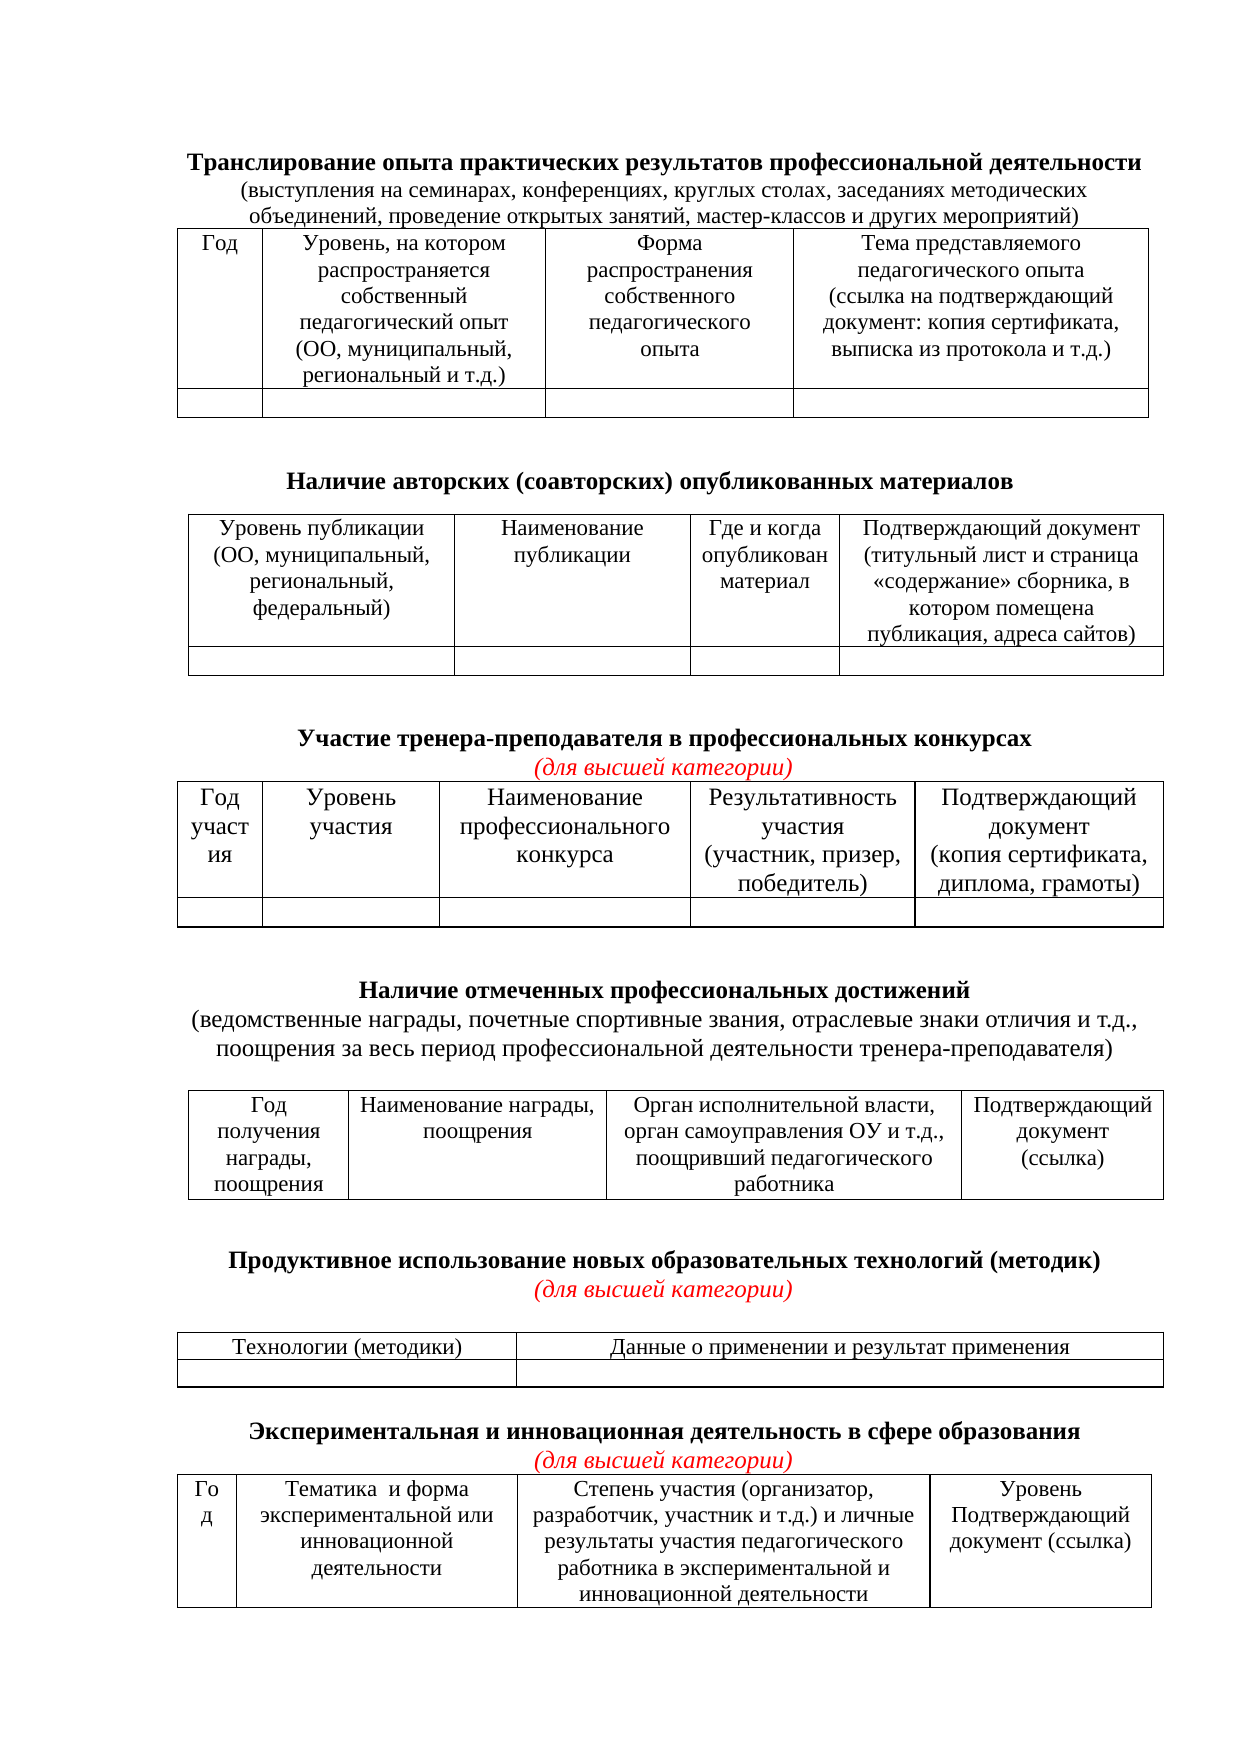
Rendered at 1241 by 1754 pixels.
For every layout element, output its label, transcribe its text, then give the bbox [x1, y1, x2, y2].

table_header Подтверждающий документ (титульный лист и страница «содержание» сборника, в котором помещена публикация, адреса сайтов) [840, 515, 1163, 646]
table_cell [178, 898, 262, 926]
table_cell [517, 1360, 1163, 1386]
table_header Год участия [178, 782, 262, 897]
table_header Форма распространения собственного педагогического опыта [546, 229, 793, 387]
text (выступления на семинарах, конференциях, круглых столах, заседаниях методических объединений, проведение открытых занятий, мастер-классов и других мероприятий) [177, 176, 1152, 228]
table_header Подтверждающий документ (ссылка) [962, 1091, 1163, 1199]
table_header Орган исполнительной власти, орган самоуправления ОУ и т.д., поощривший педагогического работника [607, 1091, 961, 1199]
table_header Тема представляемого педагогического опыта (ссылка на подтверждающий документ: копия сертификата, выписка из протокола и т.д.) [794, 229, 1148, 387]
table_header Где и когда опубликован материал [691, 515, 839, 646]
text (для высшей категории) [177, 752, 1152, 781]
table_cell [178, 1360, 516, 1386]
table_cell [455, 647, 690, 675]
table_header Степень участия (организатор, разработчик, участник и т.д.) и личные результаты участия педагогического работника в экспериментальной и инновационной деятельности [518, 1475, 929, 1607]
table_cell [840, 647, 1163, 675]
text Участие тренера-преподавателя в профессиональных конкурсах [177, 723, 1152, 752]
table_cell [916, 898, 1163, 926]
table_cell [263, 898, 439, 926]
table_header Наименование награды, поощрения [349, 1091, 606, 1199]
table_header Результативность участия (участник, призер, победитель) [691, 782, 914, 897]
table_header Уровень публикации (ОО, муниципальный, региональный, федеральный) [189, 515, 454, 646]
table_cell [263, 389, 545, 417]
text Экспериментальная и инновационная деятельность в сфере образования [177, 1416, 1152, 1445]
table_cell [546, 389, 793, 417]
table_header Подтверждающий документ (копия сертификата, диплома, грамоты) [916, 782, 1163, 897]
table_header Данные о применении и результат применения [517, 1333, 1163, 1359]
table_cell [178, 389, 262, 417]
table_header Наименование профессионального конкурса [440, 782, 690, 897]
table_header Наименование публикации [455, 515, 690, 646]
table_header Технологии (методики) [178, 1333, 516, 1359]
table_header Тематика и форма экспериментальной или инновационной деятельности [237, 1475, 517, 1607]
text Наличие авторских (соавторских) опубликованных материалов [148, 466, 1152, 494]
table_cell [794, 389, 1148, 417]
table_cell [189, 647, 454, 675]
table_header Уровень участия [263, 782, 439, 897]
text (для высшей категории) [177, 1445, 1152, 1474]
text (для высшей категории) [177, 1274, 1152, 1303]
table_header Год [178, 1475, 236, 1607]
text (ведомственные награды, почетные спортивные звания, отраслевые знаки отличия и т.д., поощрения за весь период профессиональной деятельности тренера-преподавателя) [177, 1004, 1152, 1061]
table_header Год получения награды, поощрения [189, 1091, 348, 1199]
table_header Год [178, 229, 262, 387]
table_header Уровень Подтверждающий документ (ссылка) [931, 1475, 1151, 1607]
table_cell [440, 898, 690, 926]
text Наличие отмеченных профессиональных достижений [177, 975, 1152, 1004]
text Продуктивное использование новых образовательных технологий (методик) [177, 1245, 1152, 1274]
table_header Уровень, на котором распространяется собственный педагогический опыт (ОО, муниципальный, региональный и т.д.) [263, 229, 545, 387]
text Транслирование опыта практических результатов профессиональной деятельности [177, 147, 1152, 176]
table_cell [691, 898, 914, 926]
table_cell [691, 647, 839, 675]
